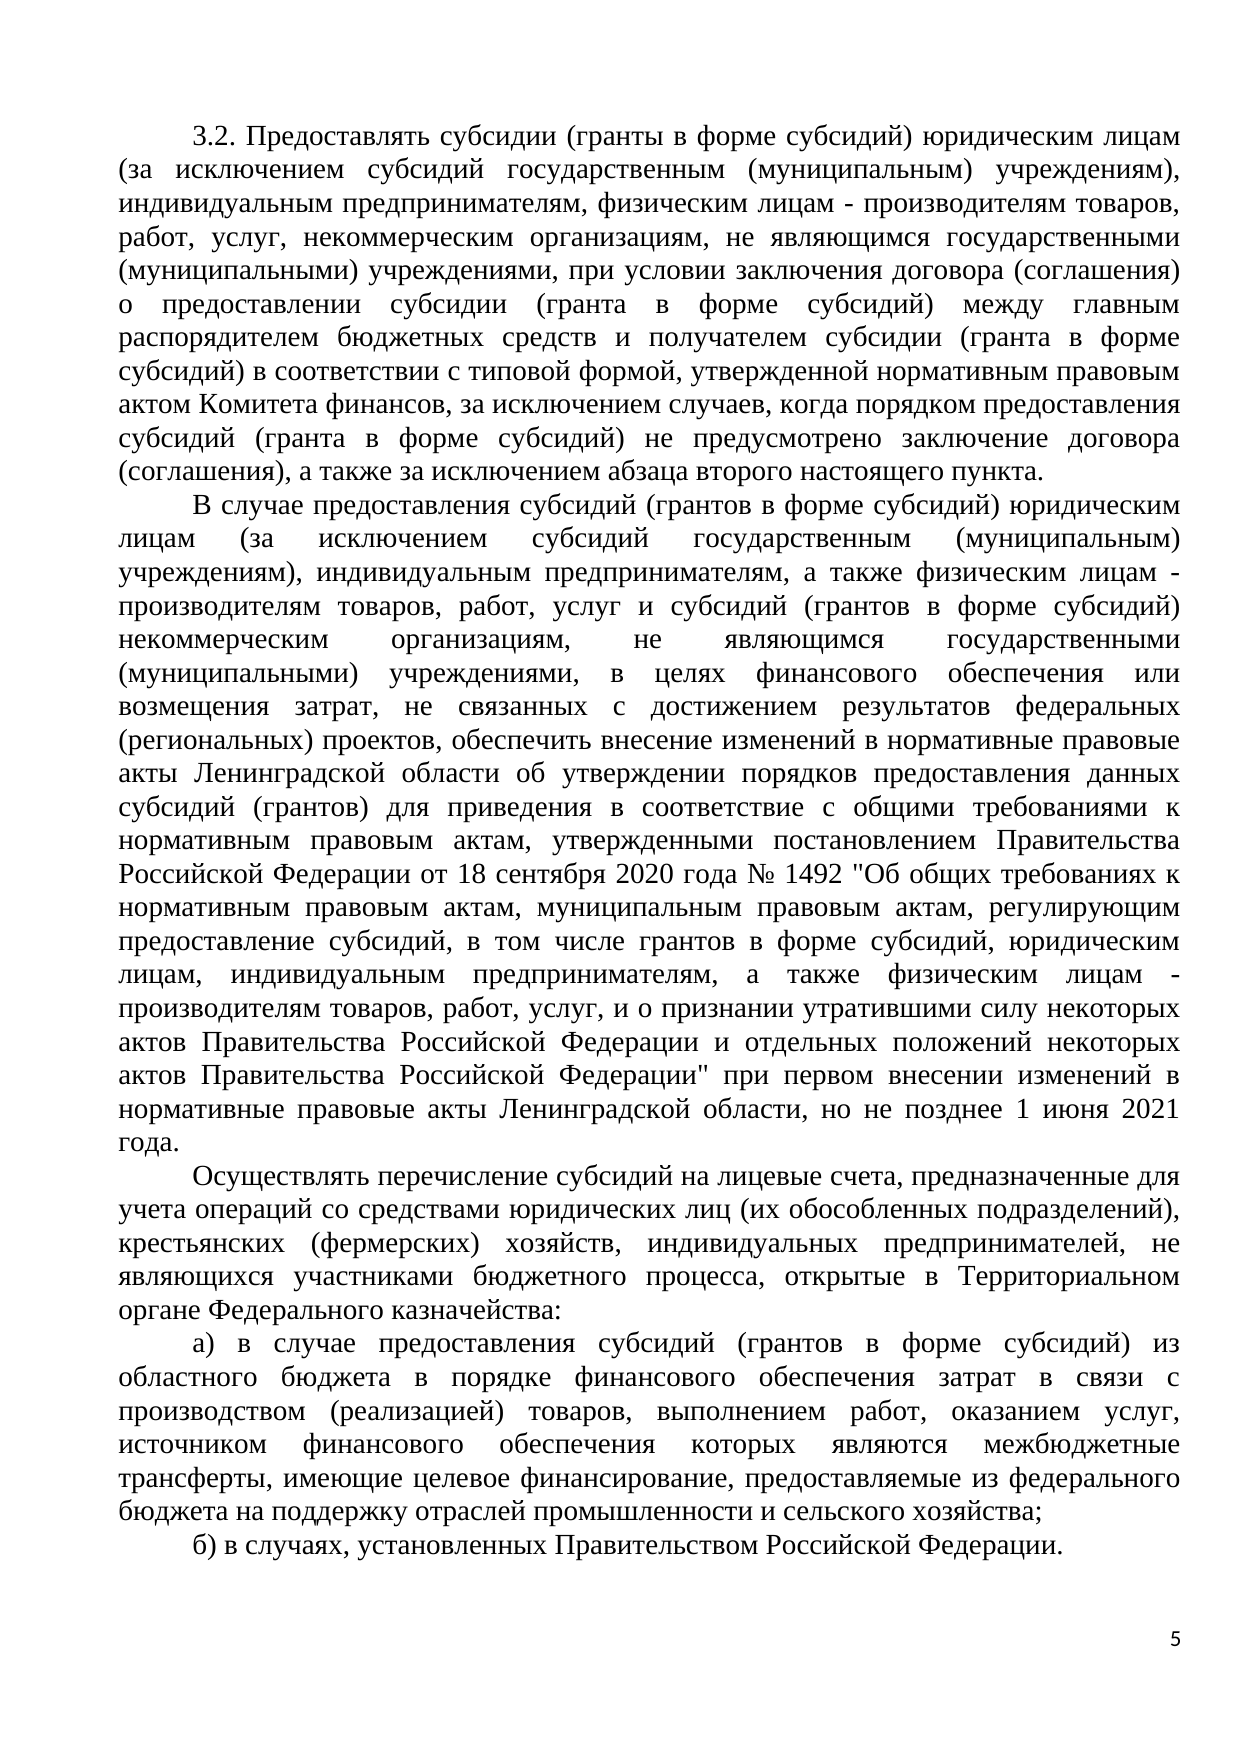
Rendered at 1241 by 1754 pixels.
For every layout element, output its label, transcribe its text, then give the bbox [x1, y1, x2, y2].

text а) в случае предоставления субсидий (грантов в форме субсидий) из областного бюджета в порядке финансового обеспечения затрат в связи с производством (реализацией) товаров, выполнением работ, оказанием услуг, источником финансового обеспечения которых являются межбюджетные трансферты, имеющие целевое финансирование, предоставляемые из федерального бюджета на поддержку отраслей промышленности и сельского хозяйства; [118, 1326, 1181, 1527]
text 3.2. Предоставлять субсидии (гранты в форме субсидий) юридическим лицам (за исключением субсидий государственным (муниципальным) учреждениям), индивидуальным предпринимателям, физическим лицам - производителям товаров, работ, услуг, некоммерческим организациям, не являющимся государственными (муниципальными) учреждениями, при условии заключения договора (соглашения) о предоставлении субсидии (гранта в форме субсидий) между главным распорядителем бюджетных средств и получателем субсидии (гранта в форме субсидий) в соответствии с типовой формой, утвержденной нормативным правовым актом Комитета финансов, за исключением случаев, когда порядком предоставления субсидий (гранта в форме субсидий) не предусмотрено заключение договора (соглашения), а также за исключением абзаца второго настоящего пункта. [118, 118, 1181, 487]
text В случае предоставления субсидий (грантов в форме субсидий) юридическим лицам (за исключением субсидий государственным (муниципальным) учреждениям), индивидуальным предпринимателям, а также физическим лицам - производителям товаров, работ, услуг и субсидий (грантов в форме субсидий) некоммерческим организациям, не являющимся государственными (муниципальными) учреждениями, в целях финансового обеспечения или возмещения затрат, не связанных с достижением результатов федеральных (региональных) проектов, обеспечить внесение изменений в нормативные правовые акты Ленинградской области об утверждении порядков предоставления данных субсидий (грантов) для приведения в соответствие с общими требованиями к нормативным правовым актам, утвержденными постановлением Правительства Российской Федерации от 18 сентября 2020 года № 1492 "Об общих требованиях к нормативным правовым актам, муниципальным правовым актам, регулирующим предоставление субсидий, в том числе грантов в форме субсидий, юридическим лицам, индивидуальным предпринимателям, а также физическим лицам - производителям товаров, работ, услуг, и о признании утратившими силу некоторых актов Правительства Российской Федерации и отдельных положений некоторых актов Правительства Российской Федерации" при первом внесении изменений в нормативные правовые акты Ленинградской области, но не позднее 1 июня 2021 года. [118, 487, 1181, 1158]
text б) в случаях, установленных Правительством Российской Федерации. [118, 1527, 1181, 1560]
text Осуществлять перечисление субсидий на лицевые счета, предназначенные для учета операций со средствами юридических лиц (их обособленных подразделений), крестьянских (фермерских) хозяйств, индивидуальных предпринимателей, не являющихся участниками бюджетного процесса, открытые в Территориальном органе Федерального казначейства: [118, 1158, 1181, 1326]
